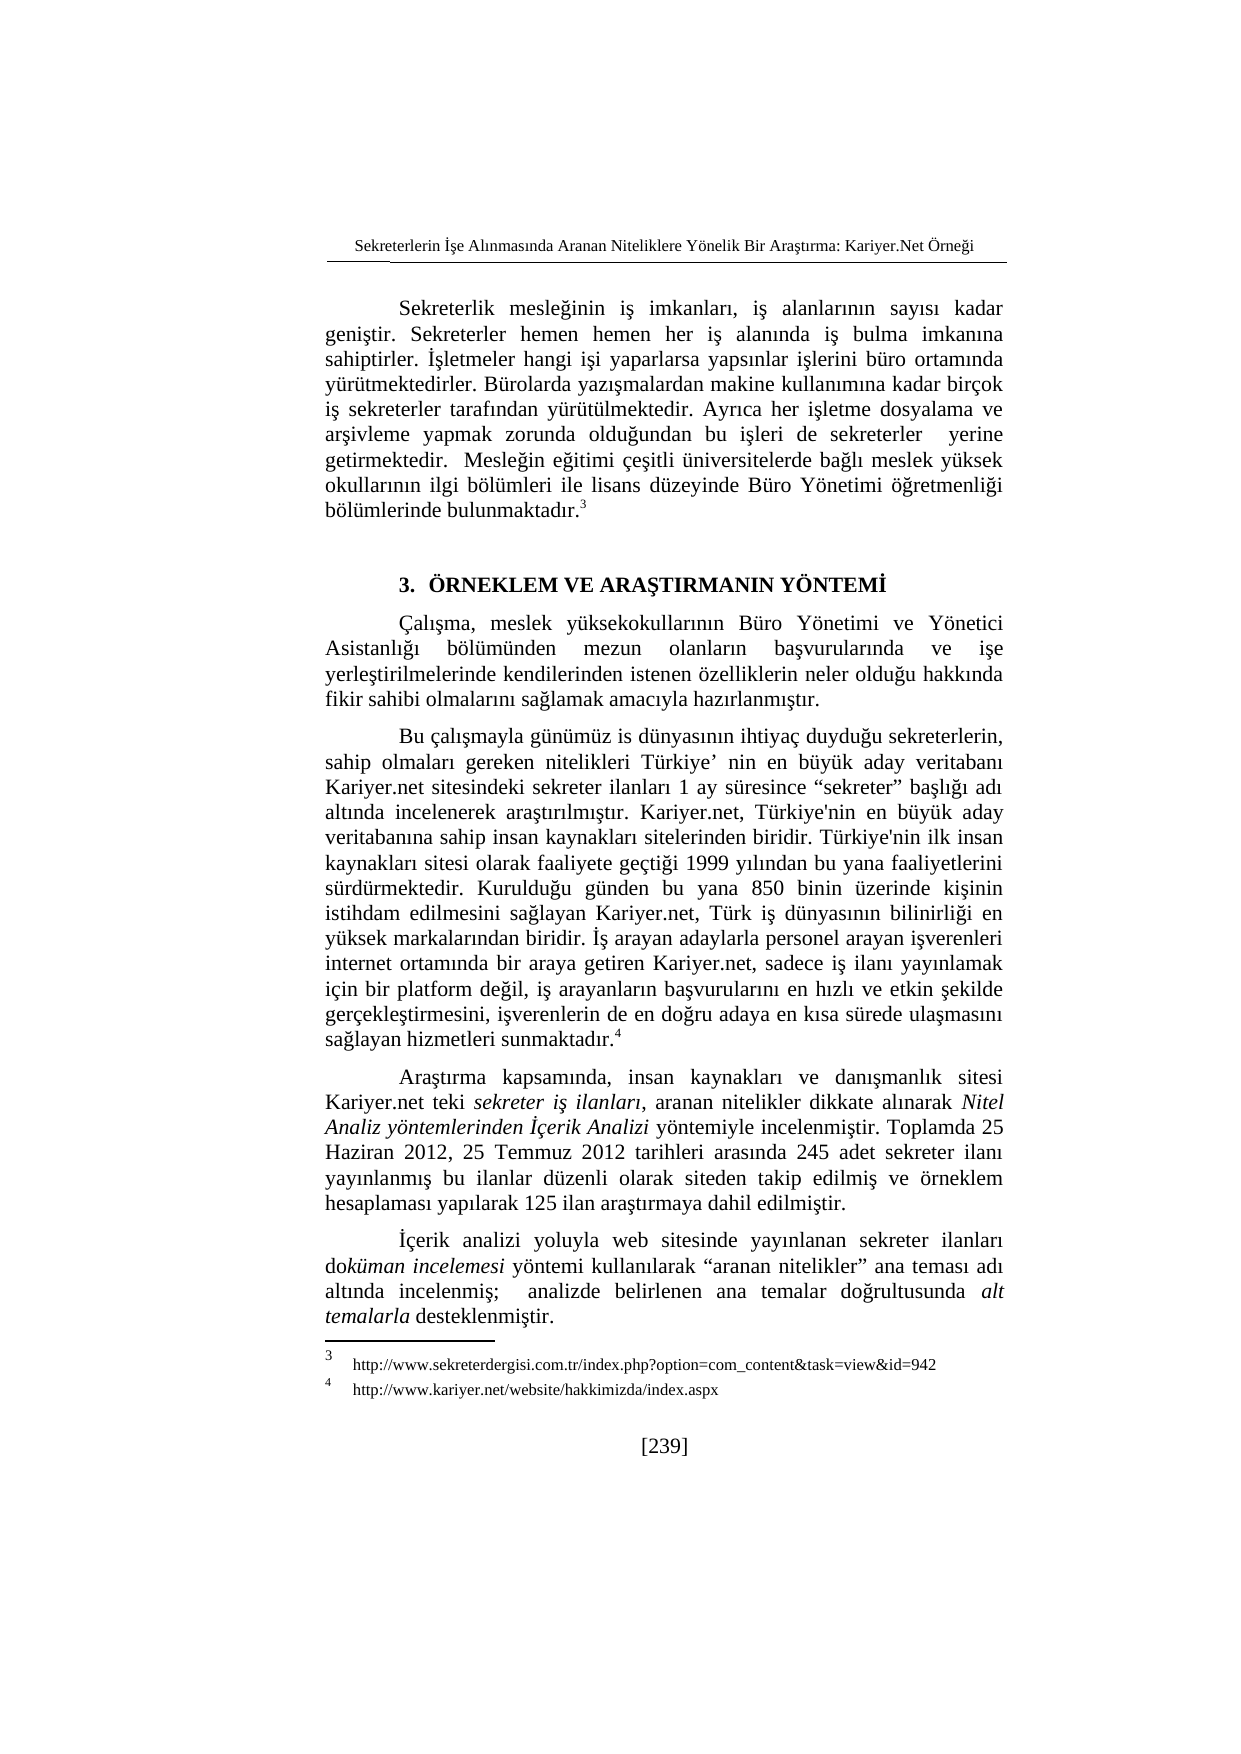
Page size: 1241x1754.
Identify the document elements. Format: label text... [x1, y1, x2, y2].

text Sekreterlik mesleğinin iş imkanları, iş alanlarının sayısı kadar geniştir. Sekreterler hemen hemen her iş alanında iş bulma imkanına sahiptirler. İşletmeler hangi işi yaparlarsa yapsınlar işlerini büro ortamında yürütmektedirler. Bürolarda yazışmalardan makine kullanımına kadar birçok iş sekreterler tarafından yürütülmektedir. Ayrıca her işletme dosyalama ve arşivleme yapmak zorunda olduğundan bu işleri de sekreterler yerine getirmektedir. Mesleğin eğitimi çeşitli üniversitelerde bağlı meslek yüksek okullarının ilgi bölümleri ile lisans düzeyinde Büro Yönetimi öğretmenliği bölümlerinde bulunmaktadır. [325, 295, 1004, 522]
text Çalışma, meslek yüksekokullarının Büro Yönetimi ve Yönetici Asistanlığı bölümünden mezun olanların başvurularında ve işe yerleştirilmelerinde kendilerinden istenen özelliklerin neler olduğu hakkında fikir sahibi olmalarını sağlamak amacıyla hazırlanmıştır. [325, 610, 1004, 711]
text Araştırma kapsamında, insan kaynakları ve danışmanlık sitesi Kariyer.net teki sekreter iş ilanları, aranan nitelikler dikkate alınarak Nitel Analiz yöntemlerinden İçerik Analizi yöntemiyle incelenmiştir. Toplamda 25 Haziran 2012, 25 Temmuz 2012 tarihleri arasında 245 adet sekreter ilanı yayınlanmış bu ilanlar düzenli olarak siteden takip edilmiş ve örneklem hesaplaması yapılarak 125 ilan araştırmaya dahil edilmiştir. [325, 1064, 1004, 1215]
list ÖRNEKLEM VE ARAŞTIRMANIN YÖNTEMİ [325, 572, 1004, 598]
text İçerik analizi yoluyla web sitesinde yayınlanan sekreter ilanları doküman incelemesi yöntemi kullanılarak “aranan nitelikler” ana teması adı altında incelenmiş; analizde belirlenen ana temalar doğrultusunda alt temalarla desteklenmiştir. [325, 1227, 1004, 1328]
text Bu çalışmayla günümüz is dünyasının ihtiyaç duyduğu sekreterlerin, sahip olmaları gereken nitelikleri Türkiye’ nin en büyük aday veritabanı Kariyer.net sitesindeki sekreter ilanları 1 ay süresince “sekreter” başlığı adı altında incelenerek araştırılmıştır. Kariyer.net, Türkiye'nin en büyük aday veritabanına sahip insan kaynakları sitelerinden biridir. Türkiye'nin ilk insan kaynakları sitesi olarak faaliyete geçtiği 1999 yılından bu yana faaliyetlerini sürdürmektedir. Kurulduğu günden bu yana 850 binin üzerinde kişinin istihdam edilmesini sağlayan Kariyer.net, Türk iş dünyasının bilinirliği en yüksek markalarından biridir. İş arayan adaylarla personel arayan işverenleri internet ortamında bir araya getiren Kariyer.net, sadece iş ilanı yayınlamak için bir platform değil, iş arayanların başvurularını en hızlı ve etkin şekilde gerçekleştirmesini, işverenlerin de en doğru adaya en kısa sürede ulaşmasını sağlayan hizmetleri sunmaktadır. [325, 723, 1004, 1051]
